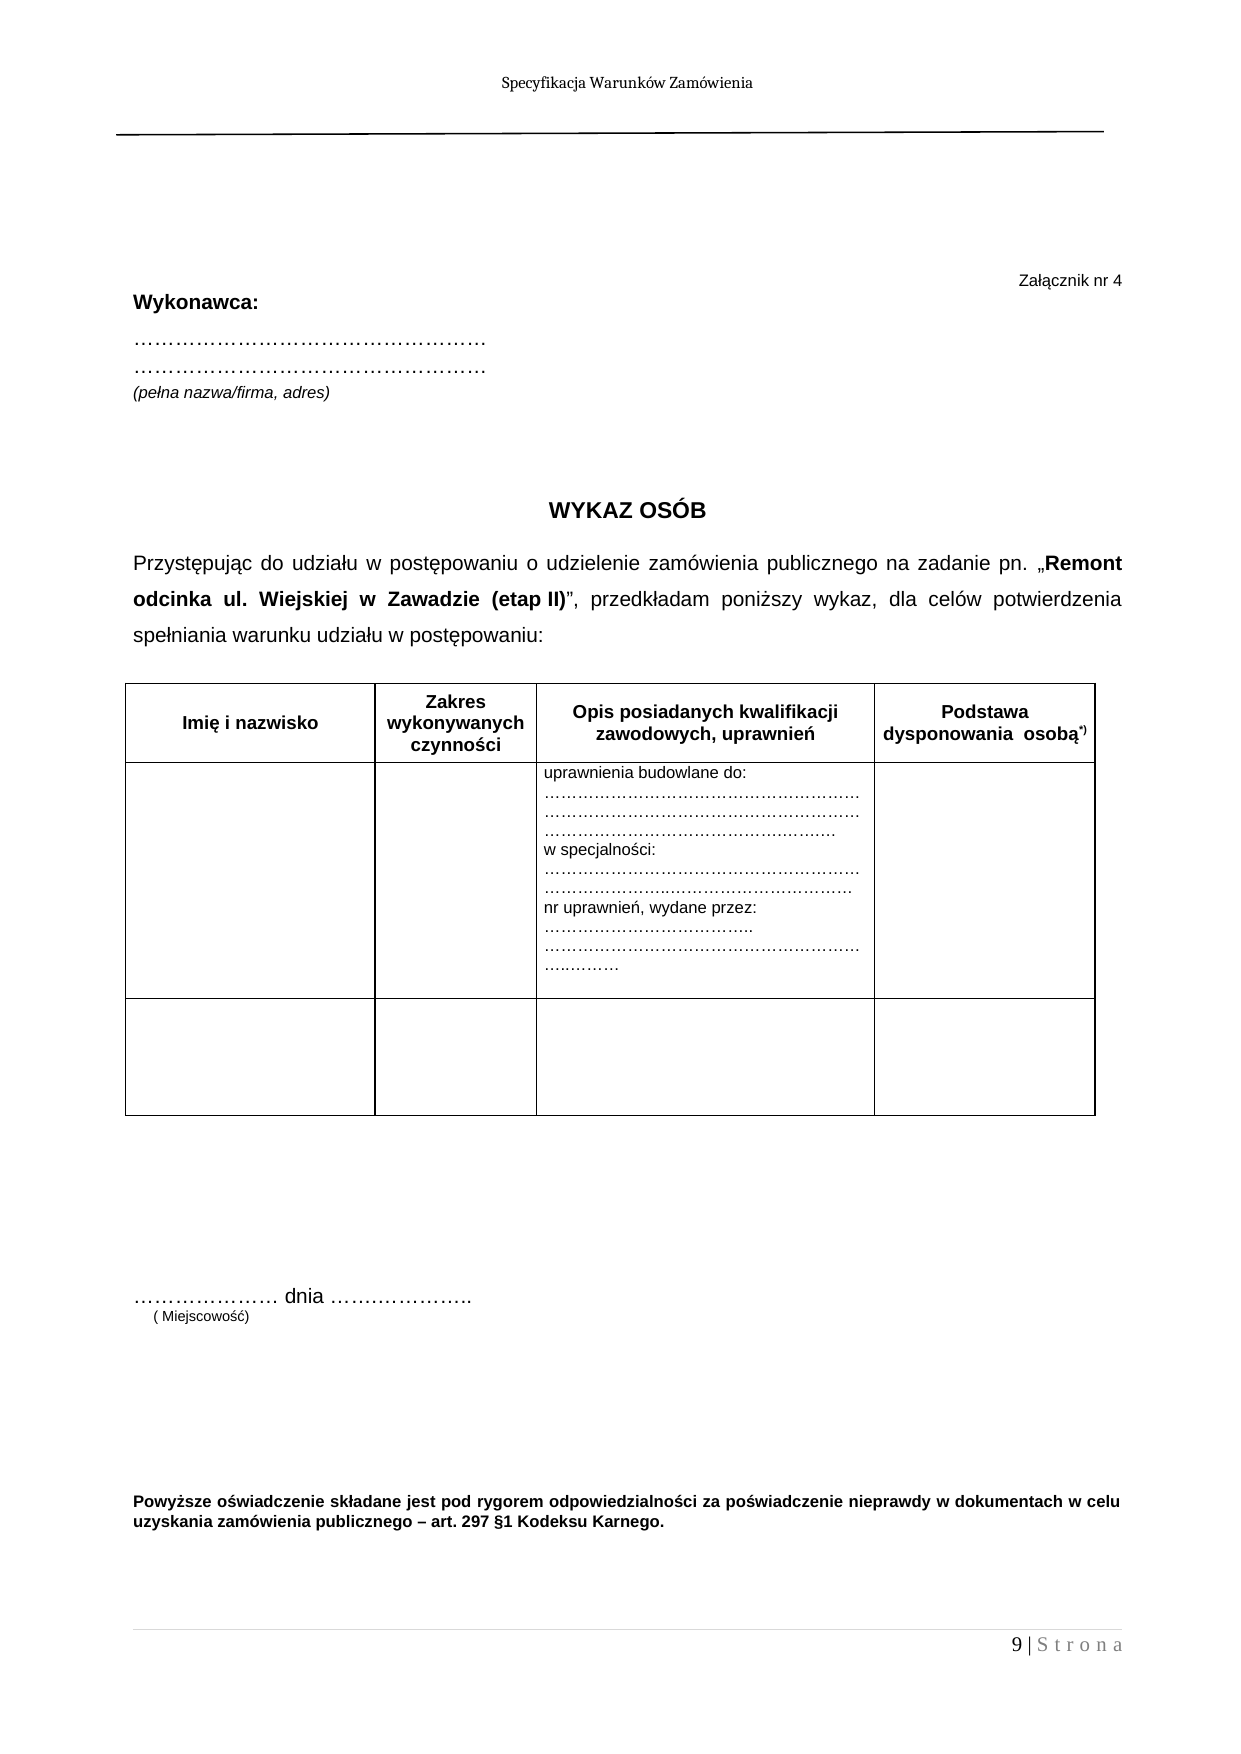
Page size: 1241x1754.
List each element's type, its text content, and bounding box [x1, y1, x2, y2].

table_cell [126, 999, 374, 1115]
text Przystępując do udziału w postępowaniu o udzielenie zamówienia publicznego na zadanie pn. „Remont odcinka ul. Wiejskiej w Zawadzie (etap II)”, przedkładam poniższy wykaz, dla celów potwierdzenia spełniania warunku udziału w postępowaniu: [133, 551, 1122, 647]
table_header Zakres wykonywanych czynności [376, 684, 536, 762]
text (pełna nazwa/firma, adres) [133, 383, 502, 402]
text ( Miejscowość) [133, 1308, 1122, 1324]
table_cell uprawnienia budowlane do: ………………………………………………………………………………………………………………………………………….…….… w specjalności: ……………………………………………………………………..…………………………… nr uprawnień, wydane przez: ………………………………..……………………………………………………..……… [537, 763, 874, 998]
table_cell [376, 999, 536, 1115]
table_header Imię i nazwisko [126, 684, 374, 762]
table_header Podstawa dysponowania osobą*) [875, 684, 1094, 762]
table_cell [875, 763, 1094, 998]
text Powyższe oświadczenie składane jest pod rygorem odpowiedzialności za poświadczenie nieprawdy w dokumentach w celu uzyskania zamówienia publicznego – art. 297 §1 Kodeksu Karnego. [133, 1492, 1122, 1531]
text …………………………………………… [133, 326, 502, 349]
table_cell [537, 999, 874, 1115]
text …………………………………………… [133, 354, 502, 378]
text ………………… dnia …….………….. [133, 1284, 1122, 1308]
table_header Opis posiadanych kwalifikacji zawodowych, uprawnień [537, 684, 874, 762]
text WYKAZ OSÓB [133, 497, 1122, 523]
text Wykonawca: [133, 289, 1122, 313]
table_cell [875, 999, 1094, 1115]
table_cell [126, 763, 374, 998]
text Załącznik nr 4 [133, 270, 1122, 289]
table_cell [376, 763, 536, 998]
